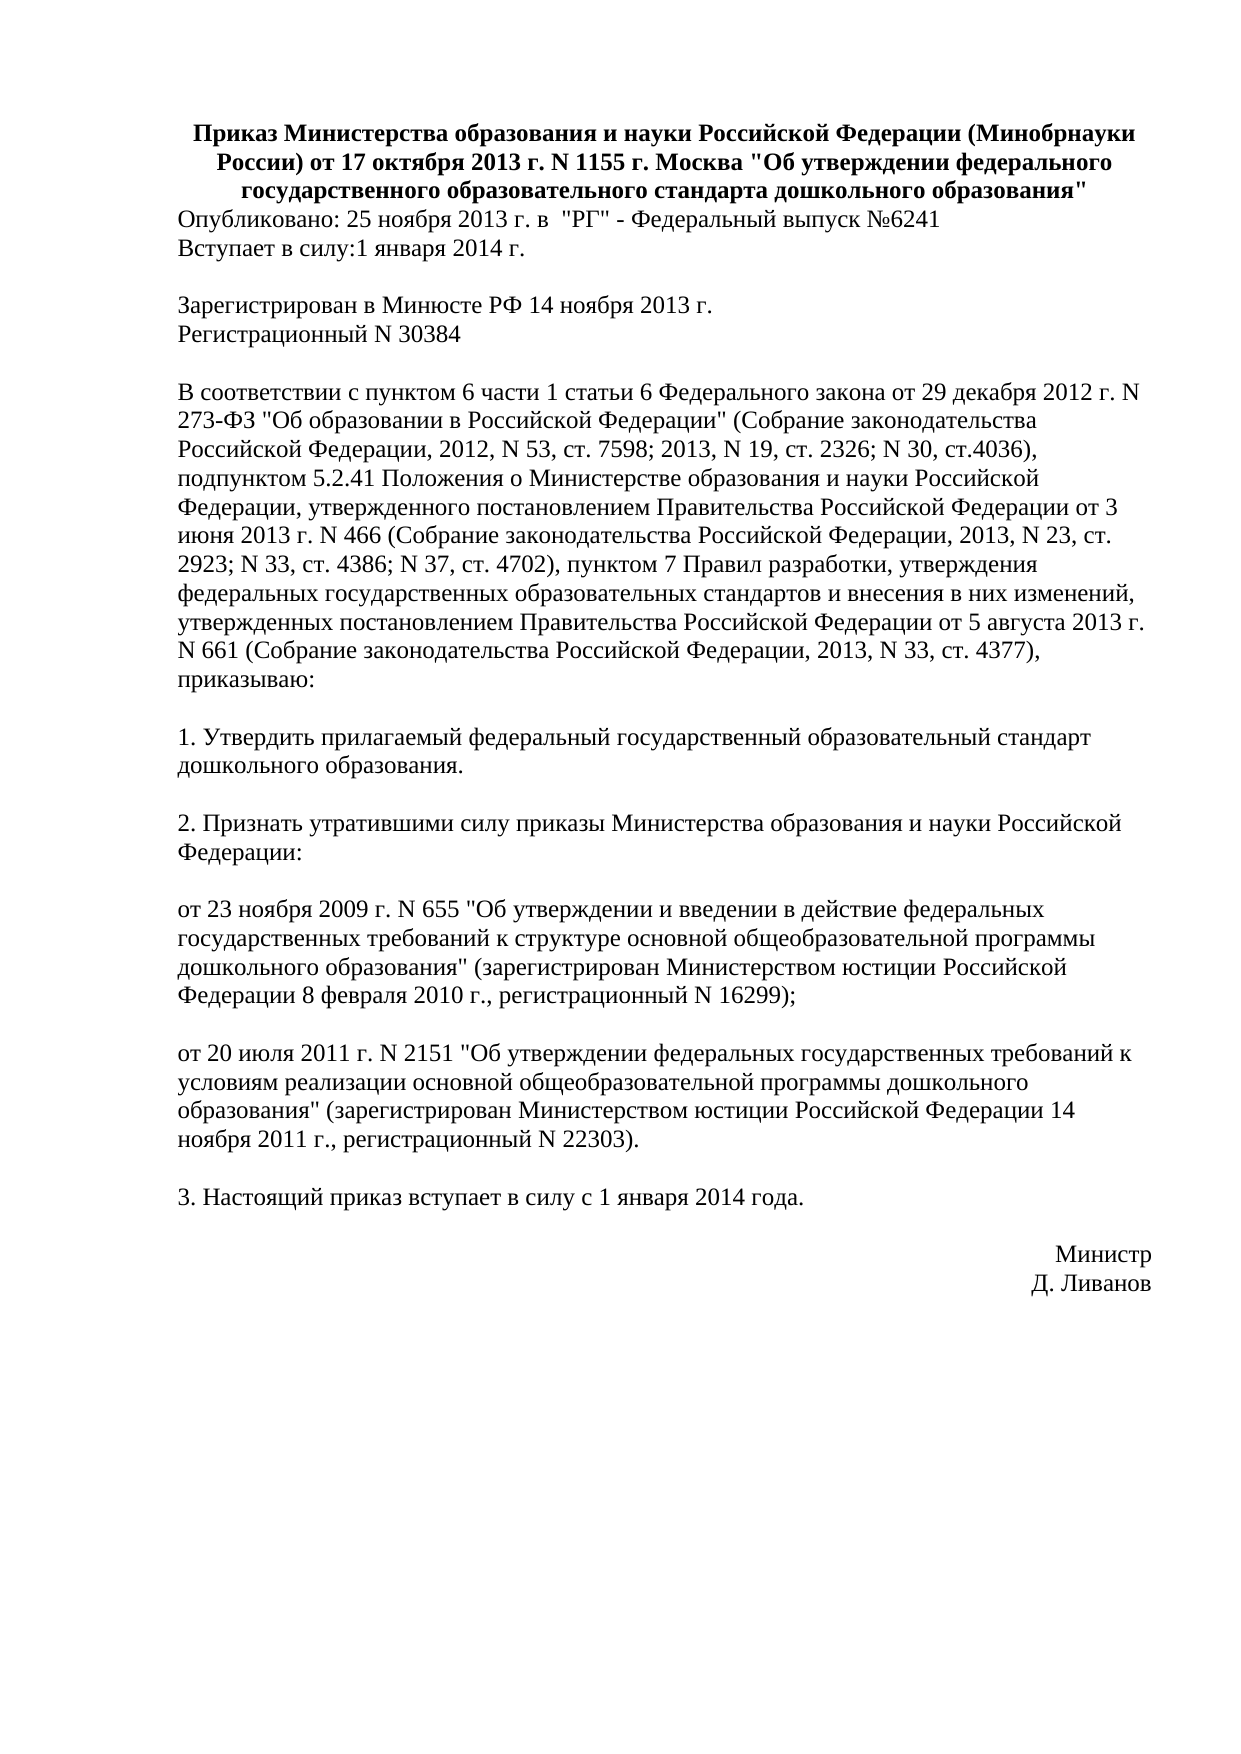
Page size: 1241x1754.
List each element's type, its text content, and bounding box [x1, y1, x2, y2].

text от 23 ноября 2009 г. N 655 "Об утверждении и введении в действие федеральных государственных требований к структуре основной общеобразовательной программы дошкольного образования" (зарегистрирован Министерством юстиции Российской Федерации 8 февраля 2010 г., регистрационный N 16299); [177, 894, 1152, 1009]
text Д. Ливанов [177, 1268, 1152, 1297]
text 3. Настоящий приказ вступает в силу с 1 января 2014 года. [177, 1182, 1152, 1211]
text Вступает в силу:1 января 2014 г. [177, 233, 1152, 262]
text 1. Утвердить прилагаемый федеральный государственный образовательный стандарт дошкольного образования. [177, 722, 1152, 779]
text Опубликовано: 25 ноября 2013 г. в "РГ" - Федеральный выпуск №6241 [177, 204, 1152, 233]
text Приказ Министерства образования и науки Российской Федерации (Минобрнауки России) от 17 октября 2013 г. N 1155 г. Москва "Об утверждении федерального государственного образовательного стандарта дошкольного образования" [177, 118, 1152, 204]
text Зарегистрирован в Минюсте РФ 14 ноября 2013 г. [177, 291, 1152, 319]
text Регистрационный N 30384 [177, 319, 1152, 348]
text от 20 июля 2011 г. N 2151 "Об утверждении федеральных государственных требований к условиям реализации основной общеобразовательной программы дошкольного образования" (зарегистрирован Министерством юстиции Российской Федерации 14 ноября 2011 г., регистрационный N 22303). [177, 1038, 1152, 1153]
text Министр [177, 1239, 1152, 1268]
text 2. Признать утратившими силу приказы Министерства образования и науки Российской Федерации: [177, 808, 1152, 866]
text В соответствии с пунктом 6 части 1 статьи 6 Федерального закона от 29 декабря 2012 г. N 273-ФЗ "Об образовании в Российской Федерации" (Собрание законодательства Российской Федерации, 2012, N 53, ст. 7598; 2013, N 19, ст. 2326; N 30, ст.4036), подпунктом 5.2.41 Положения о Министерстве образования и науки Российской Федерации, утвержденного постановлением Правительства Российской Федерации от 3 июня 2013 г. N 466 (Собрание законодательства Российской Федерации, 2013, N 23, ст. 2923; N 33, ст. 4386; N 37, ст. 4702), пунктом 7 Правил разработки, утверждения федеральных государственных образовательных стандартов и внесения в них изменений, утвержденных постановлением Правительства Российской Федерации от 5 августа 2013 г. N 661 (Собрание законодательства Российской Федерации, 2013, N 33, ст. 4377), приказываю: [177, 377, 1152, 693]
